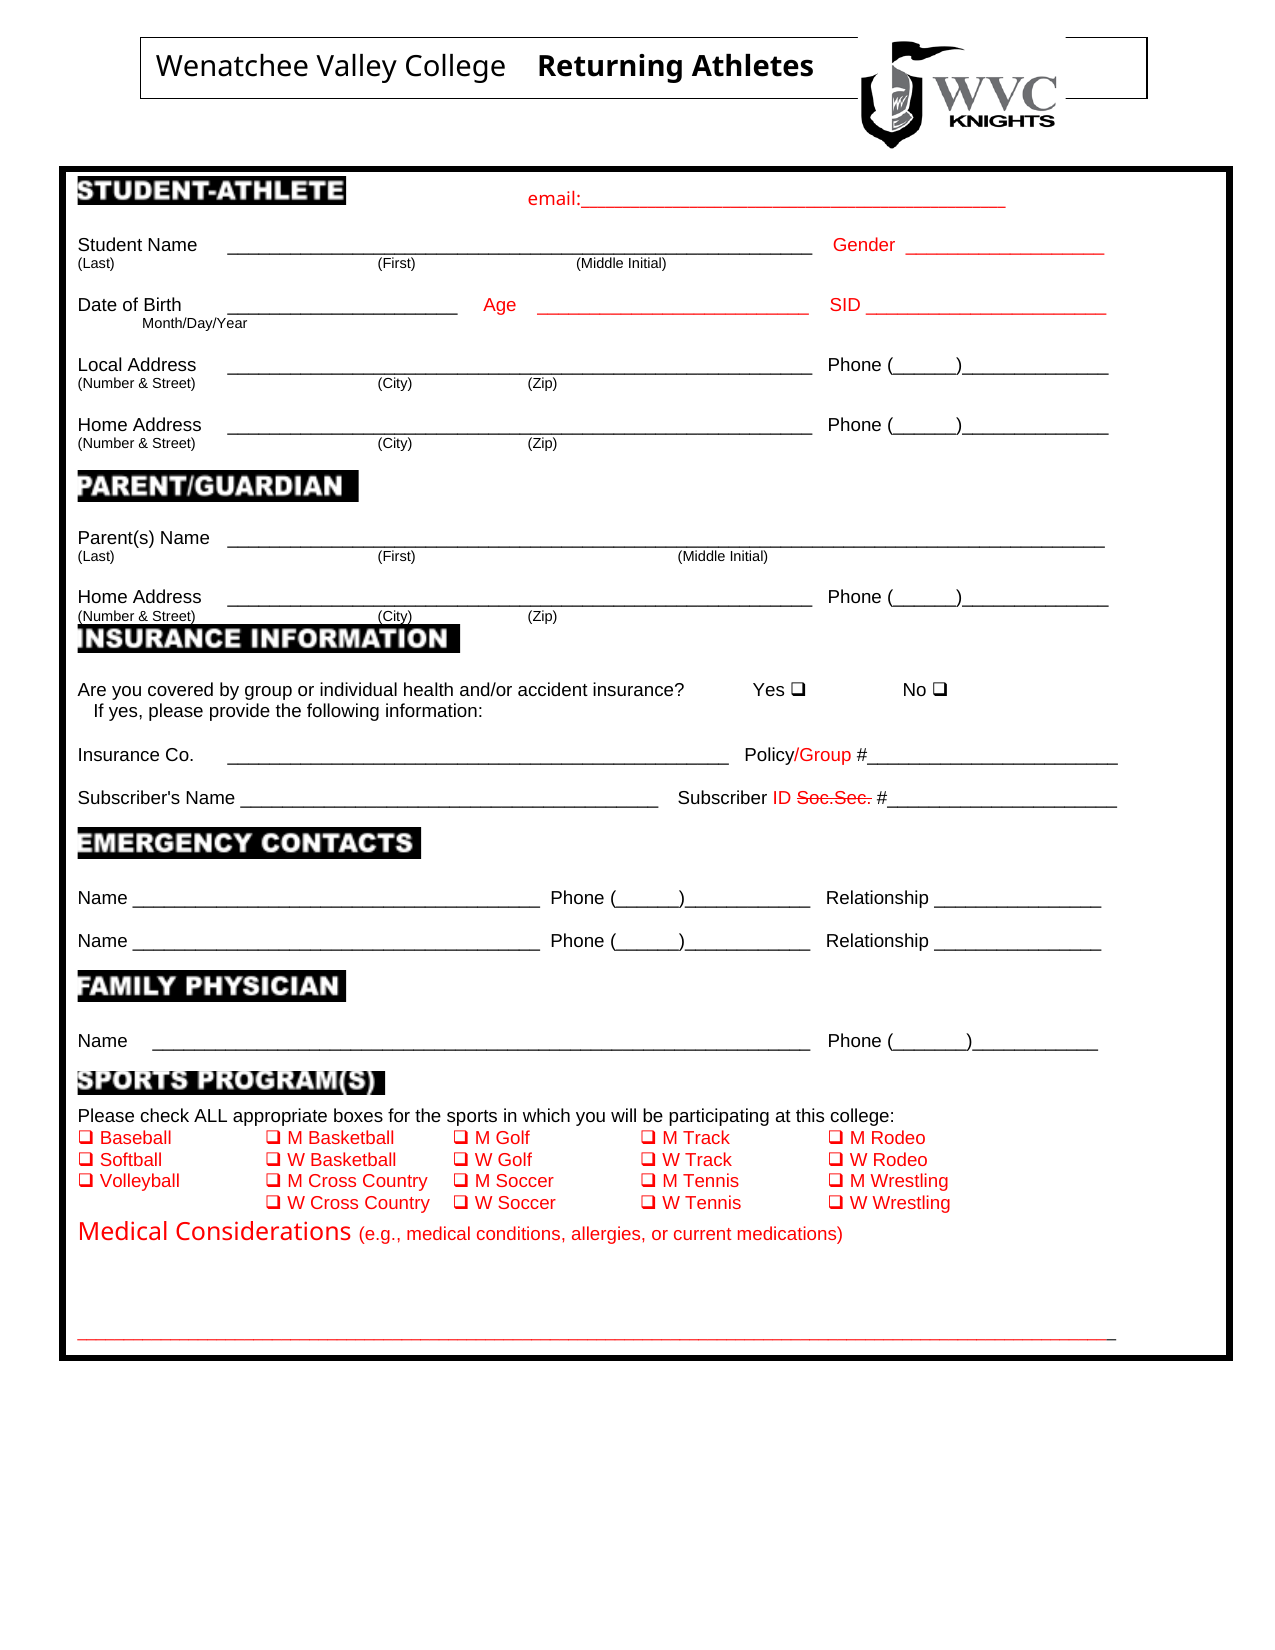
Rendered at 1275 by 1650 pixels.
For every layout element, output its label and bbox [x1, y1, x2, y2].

picture [857, 37, 1066, 151]
